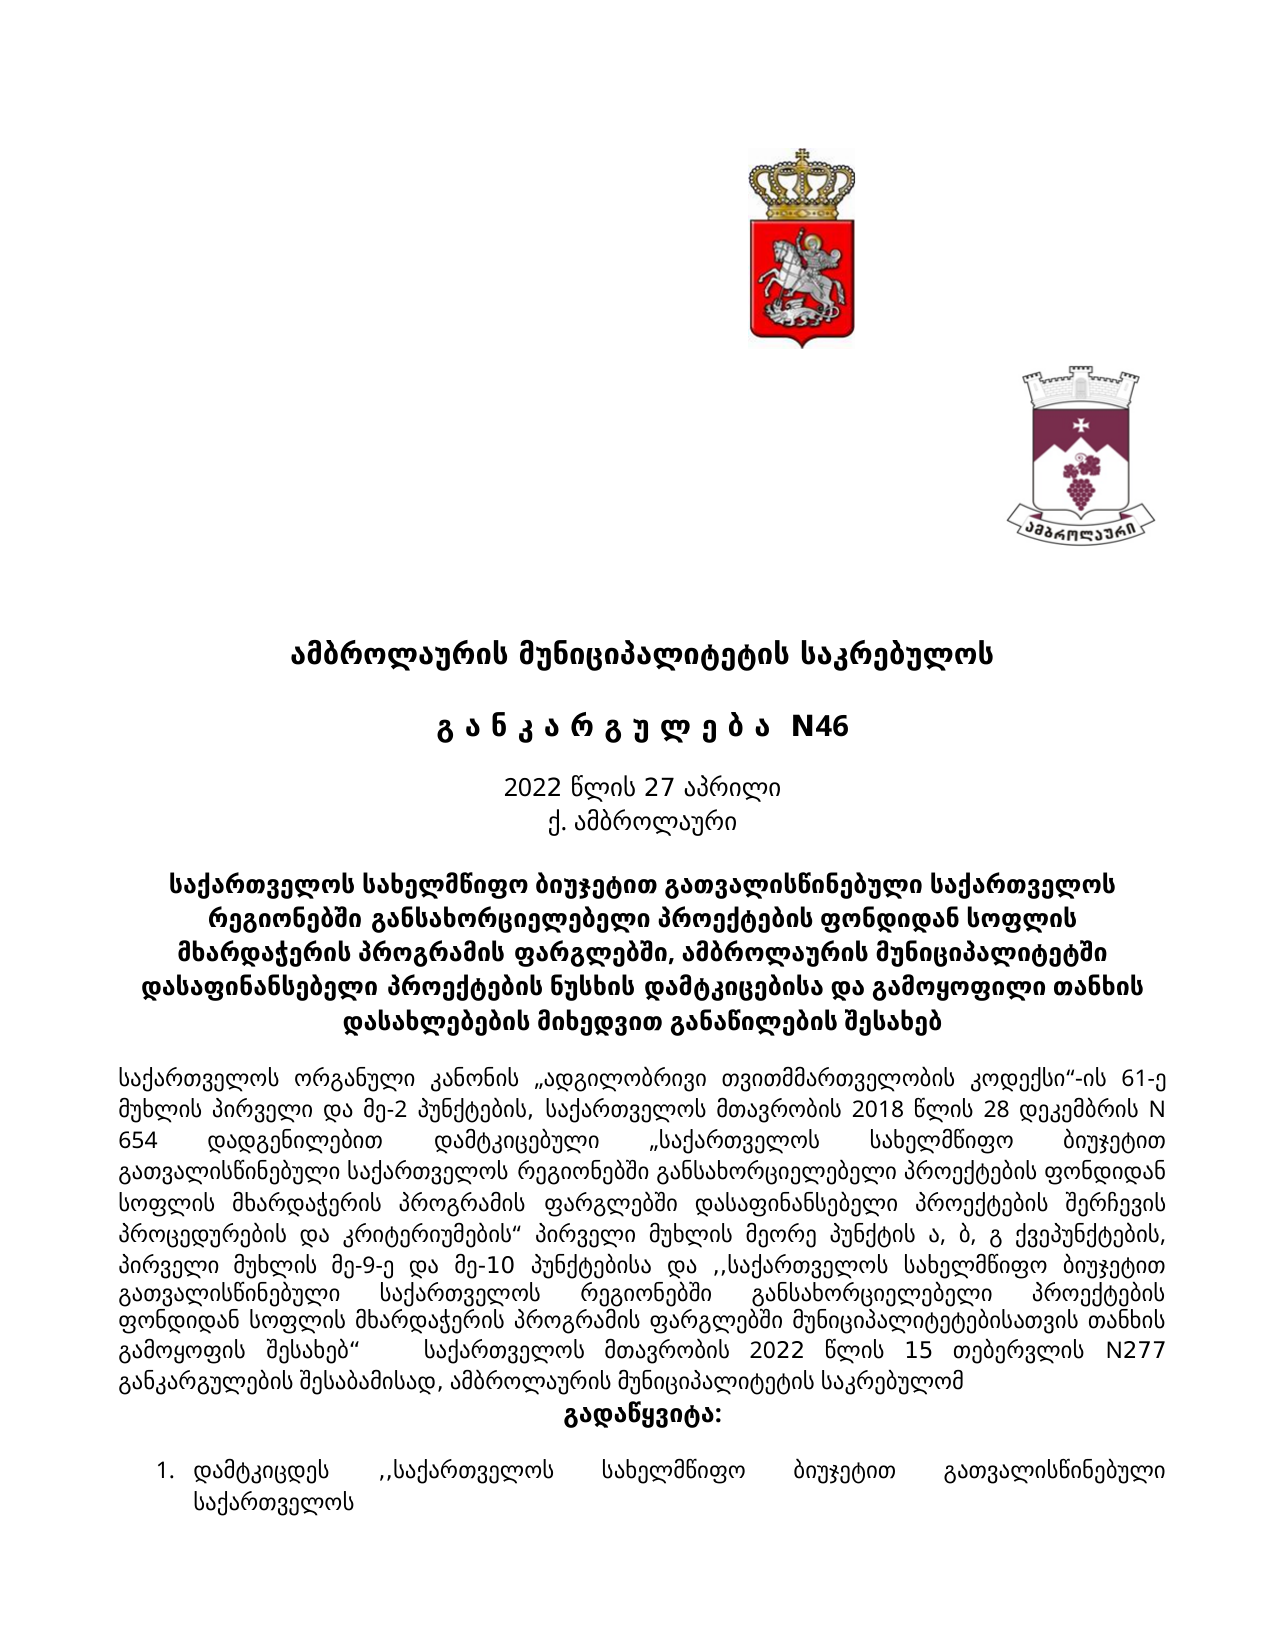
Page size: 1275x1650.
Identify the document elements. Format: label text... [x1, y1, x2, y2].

text გადაწყვიტა: [118, 1396, 1167, 1430]
text 2022 წლის 27 აპრილი [118, 769, 1167, 804]
text გ ა ნ კ ა რ გ უ ლ ე ბ ა N46 [118, 706, 1167, 745]
text ქ. ამბროლაური [118, 804, 1167, 838]
list დამტკიცდეს ,,საქართველოს სახელმწიფო ბიუჯეტით გათვალისწინებული საქართველოს [156, 1454, 1167, 1517]
picture [997, 352, 1167, 559]
text ამბროლაურის მუნიციპალიტეტის საკრებულოს [118, 638, 1167, 672]
text საქართველოს სახელმწიფო ბიუჯეტით გათვალისწინებული საქართველოს რეგიონებში განსახორციელებელი პროექტების ფონდიდან სოფლის მხარდაჭერის პროგრამის ფარგლებში, ამბროლაურის მუნიციპალიტეტში დასაფინანსებელი პროექტების ნუსხის დამტკიცებისა და გამოყოფილი თანხის დასახლებების მიხედვით განაწილების შესახებ [118, 867, 1167, 1037]
picture [748, 148, 856, 349]
text საქართველოს ორგანული კანონის „ადგილობრივი თვითმმართველობის კოდექსი“-ის 61-ე მუხლის პირველი და მე-2 პუნქტების, საქართველოს მთავრობის 2018 წლის 28 დეკემბრის N 654 დადგენილებით დამტკიცებული „საქართველოს სახელმწიფო ბიუჯეტით გათვალისწინებული საქართველოს რეგიონებში განსახორციელებელი პროექტების ფონდიდან სოფლის მხარდაჭერის პროგრამის ფარგლებში დასაფინანსებელი პროექტების შერჩევის პროცედურების და კრიტერიუმების“ პირველი მუხლის მეორე პუნქტის ა, ბ, გ ქვეპუნქტების, პირველი მუხლის მე-9-ე და მე-10 პუნქტებისა და ,,საქართველოს სახელმწიფო ბიუჯეტით გათვალისწინებული საქართველოს რეგიონებში განსახორციელებელი პროექტების ფონდიდან სოფლის მხარდაჭერის პროგრამის ფარგლებში მუნიციპალიტეტებისათვის თანხის გამოყოფის შესახებ“ საქართველოს მთავრობის 2022 წლის 15 თებერვლის N277 განკარგულების შესაბამისად, ამბროლაურის მუნიციპალიტეტის საკრებულომ [118, 1061, 1167, 1396]
